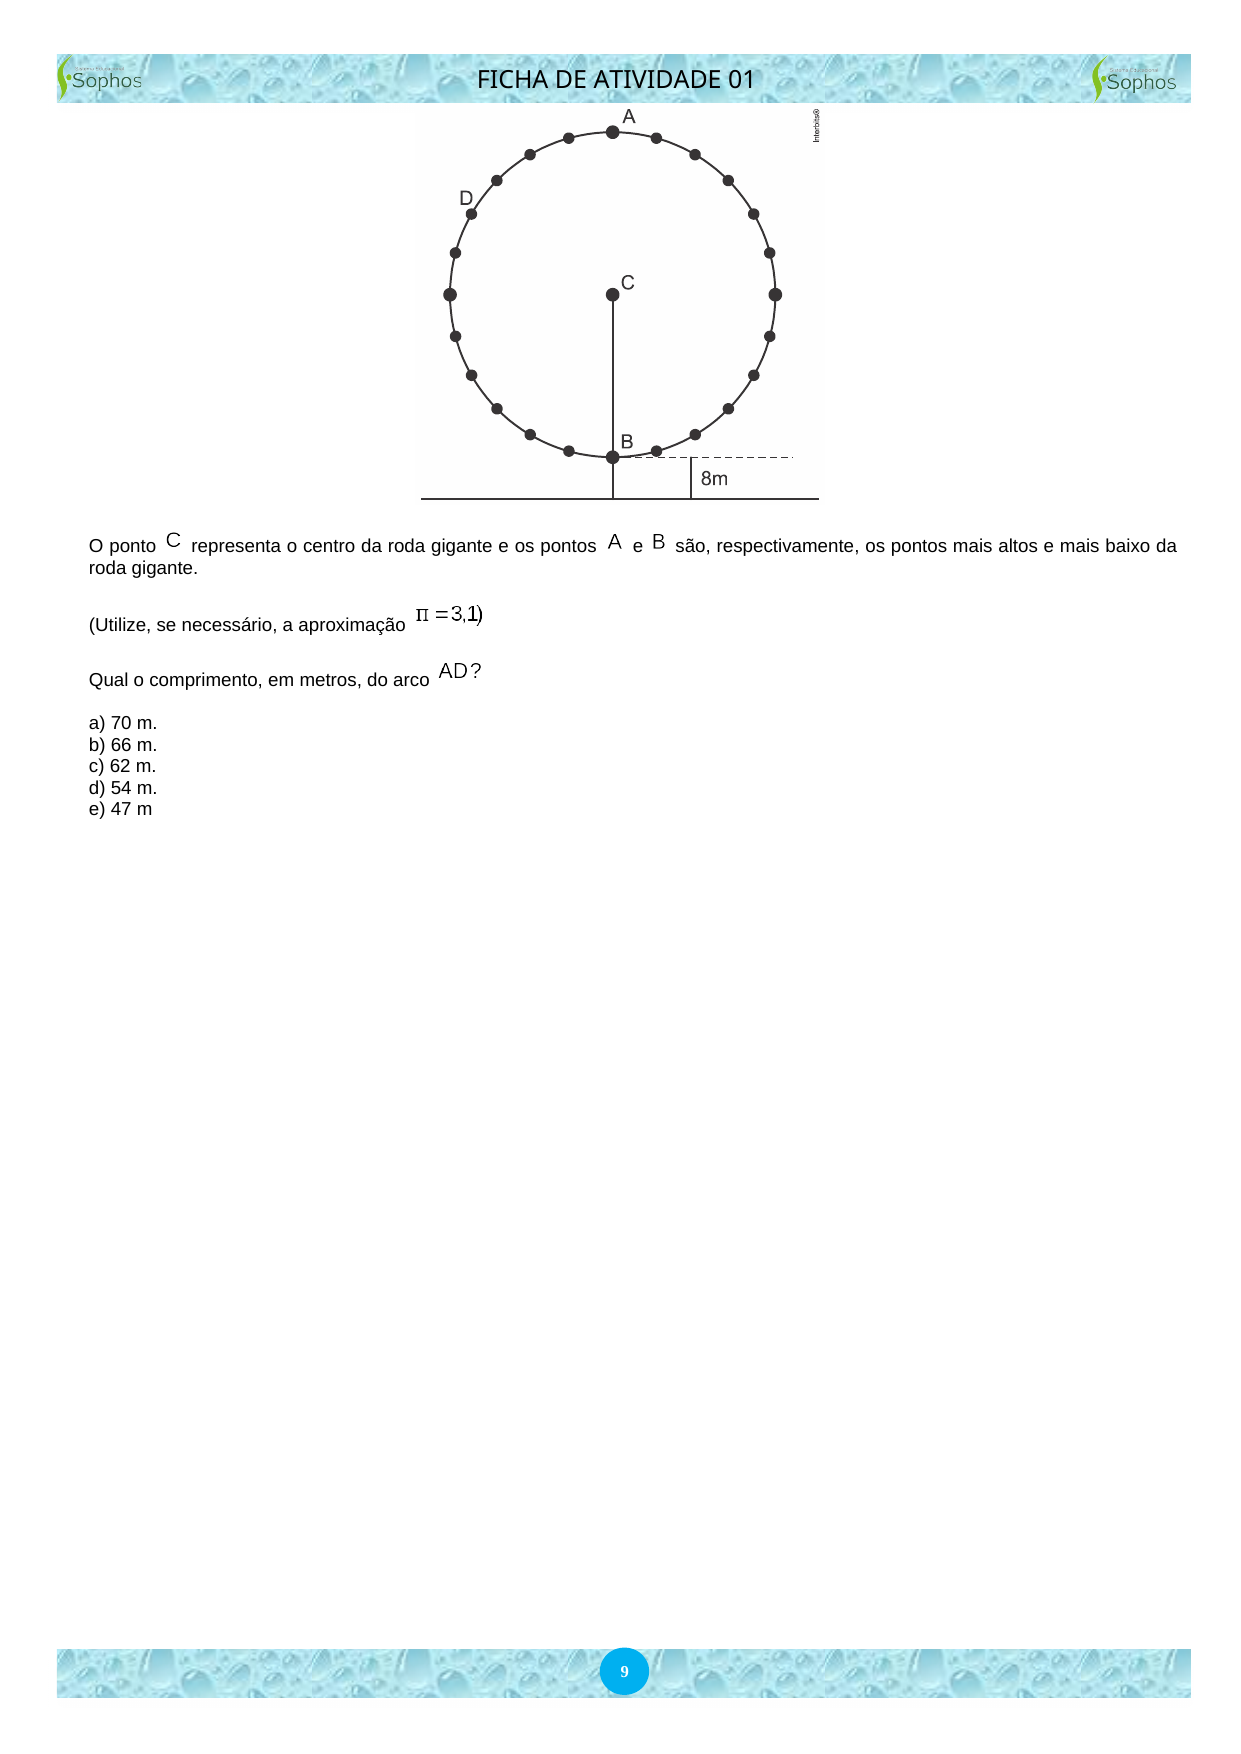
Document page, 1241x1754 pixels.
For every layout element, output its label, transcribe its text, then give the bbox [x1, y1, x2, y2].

list O ponto representa o centro da roda gigante e os pontos e são, respectivamente, os pontos mais altos e mais baixo da roda gigante. [89, 526, 1178, 578]
text c) 62 m. [89, 755, 1181, 776]
text (Utilize, se necessário, a aproximação [89, 600, 1181, 635]
text e) 47 m [89, 798, 1181, 819]
text b) 66 m. [89, 733, 1181, 755]
picture [56, 53, 1191, 105]
picture [56, 1649, 1191, 1698]
text a) 70 m. [89, 712, 1181, 733]
text d) 54 m. [89, 776, 1181, 798]
text Qual o comprimento, em metros, do arco [89, 657, 1181, 690]
